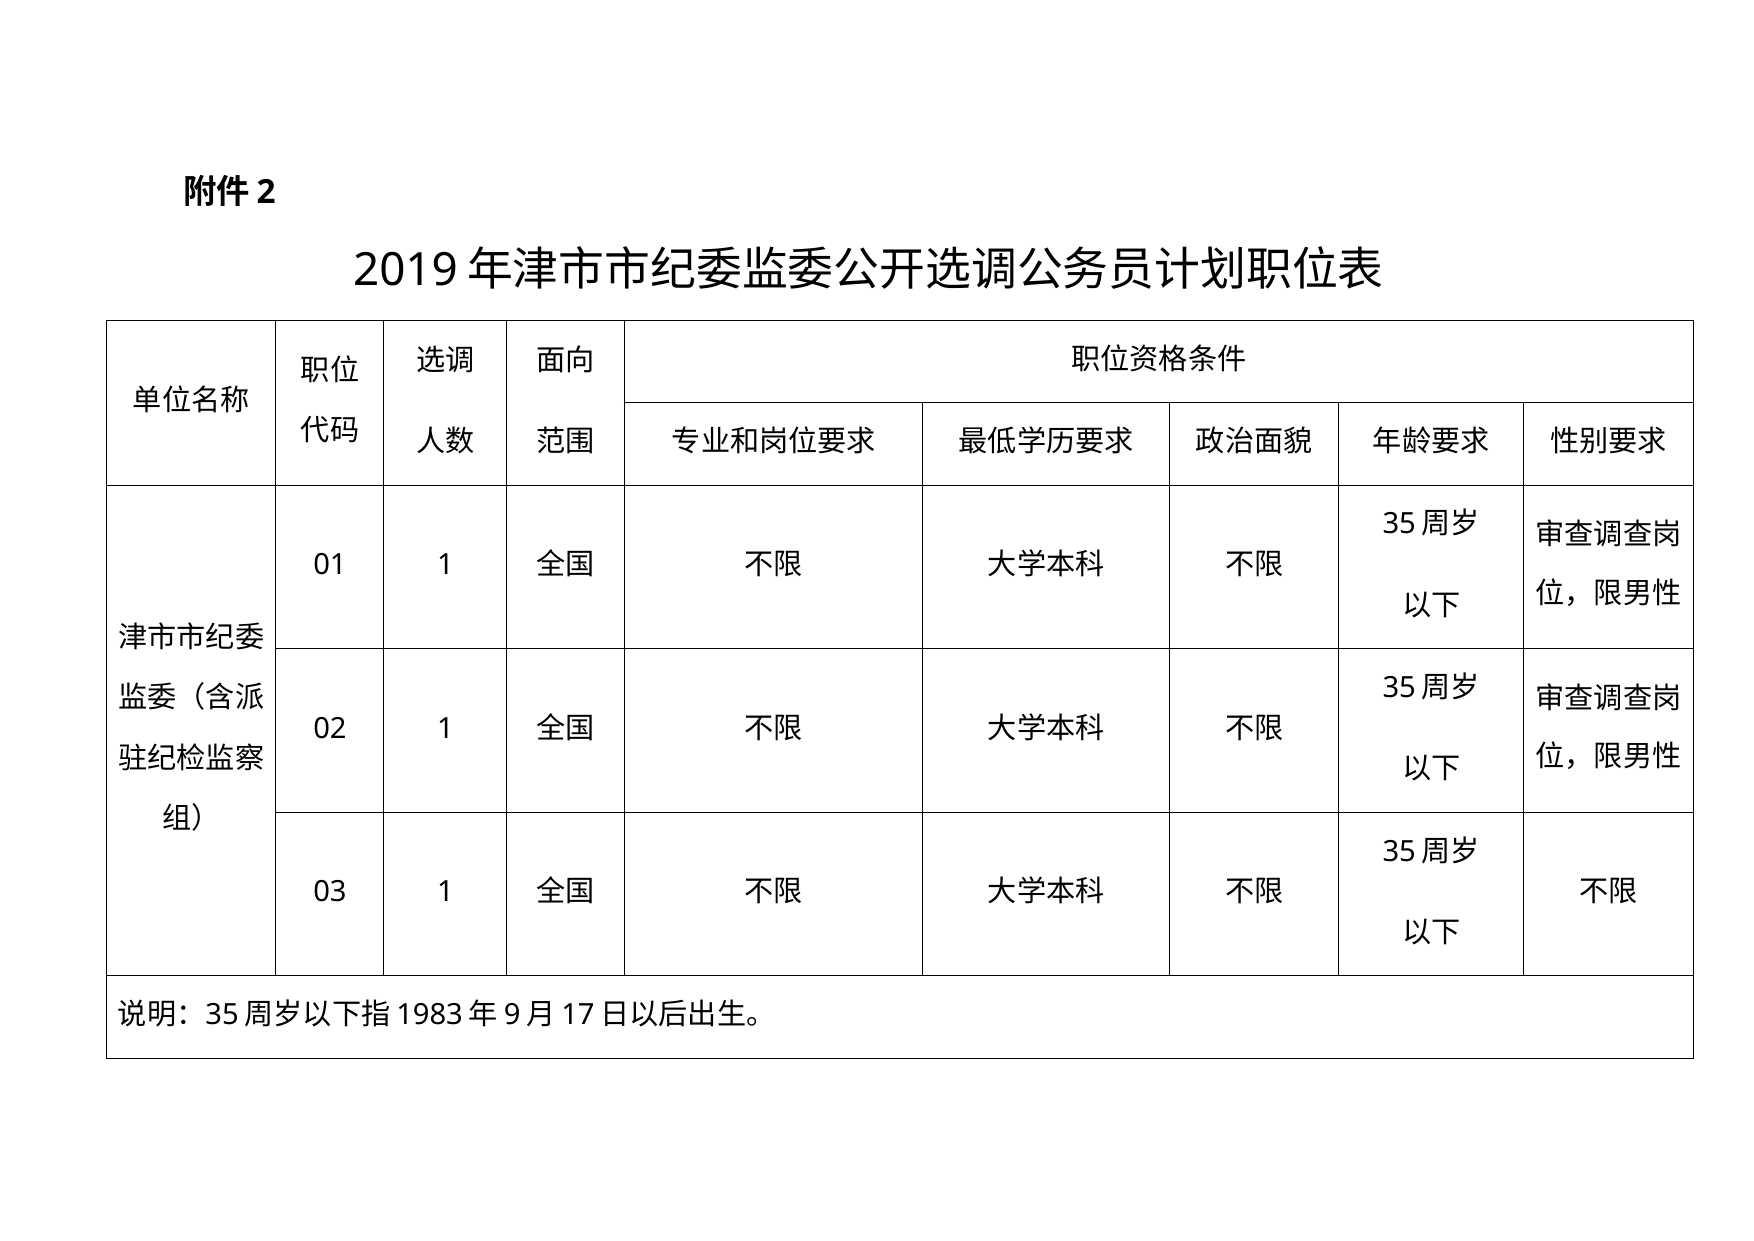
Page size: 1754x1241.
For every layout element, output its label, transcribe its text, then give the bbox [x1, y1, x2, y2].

table_cell 政治面貌 [1170, 403, 1338, 484]
table_cell 全国 [507, 486, 624, 648]
text 附件2 [183, 170, 1553, 212]
table_header 单位名称 [107, 321, 275, 484]
table_cell 津市市纪委监委（含派驻纪检监察组） [107, 486, 275, 975]
table_cell 大学本科 [923, 486, 1169, 648]
table_header 职位资格条件 [625, 321, 1693, 402]
table_cell 01 [276, 486, 383, 648]
table_cell 不限 [1524, 813, 1693, 975]
table_cell 不限 [1170, 486, 1338, 648]
table_cell 全国 [507, 649, 624, 812]
table_cell 1 [384, 649, 506, 812]
table_cell 大学本科 [923, 813, 1169, 975]
table_cell 不限 [1170, 649, 1338, 812]
table_cell 1 [384, 486, 506, 648]
table_cell 不限 [625, 813, 922, 975]
table_cell 专业和岗位要求 [625, 403, 922, 484]
table_cell 02 [276, 649, 383, 812]
table_cell 最低学历要求 [923, 403, 1169, 484]
table_cell 1 [384, 813, 506, 975]
table_cell 全国 [507, 813, 624, 975]
table_cell 性别要求 [1524, 403, 1693, 484]
table_cell 35周岁 以下 [1339, 813, 1523, 975]
table_cell 审查调查岗位，限男性 [1524, 486, 1693, 648]
table_cell 大学本科 [923, 649, 1169, 812]
table_cell 说明：35周岁以下指1983年9月17日以后出生。 [107, 976, 1693, 1057]
text 2019年津市市纪委监委公开选调公务员计划职位表 [183, 233, 1553, 299]
table_cell 审查调查岗位，限男性 [1524, 649, 1693, 812]
table_cell 不限 [625, 486, 922, 648]
table_header 面向 范围 [507, 321, 624, 484]
table_cell 不限 [625, 649, 922, 812]
table_cell 不限 [1170, 813, 1338, 975]
table_cell 03 [276, 813, 383, 975]
table_header 职位代码 [276, 321, 383, 484]
table_cell 35周岁 以下 [1339, 486, 1523, 648]
table_cell 35周岁 以下 [1339, 649, 1523, 812]
table_cell 年龄要求 [1339, 403, 1523, 484]
table_header 选调 人数 [384, 321, 506, 484]
